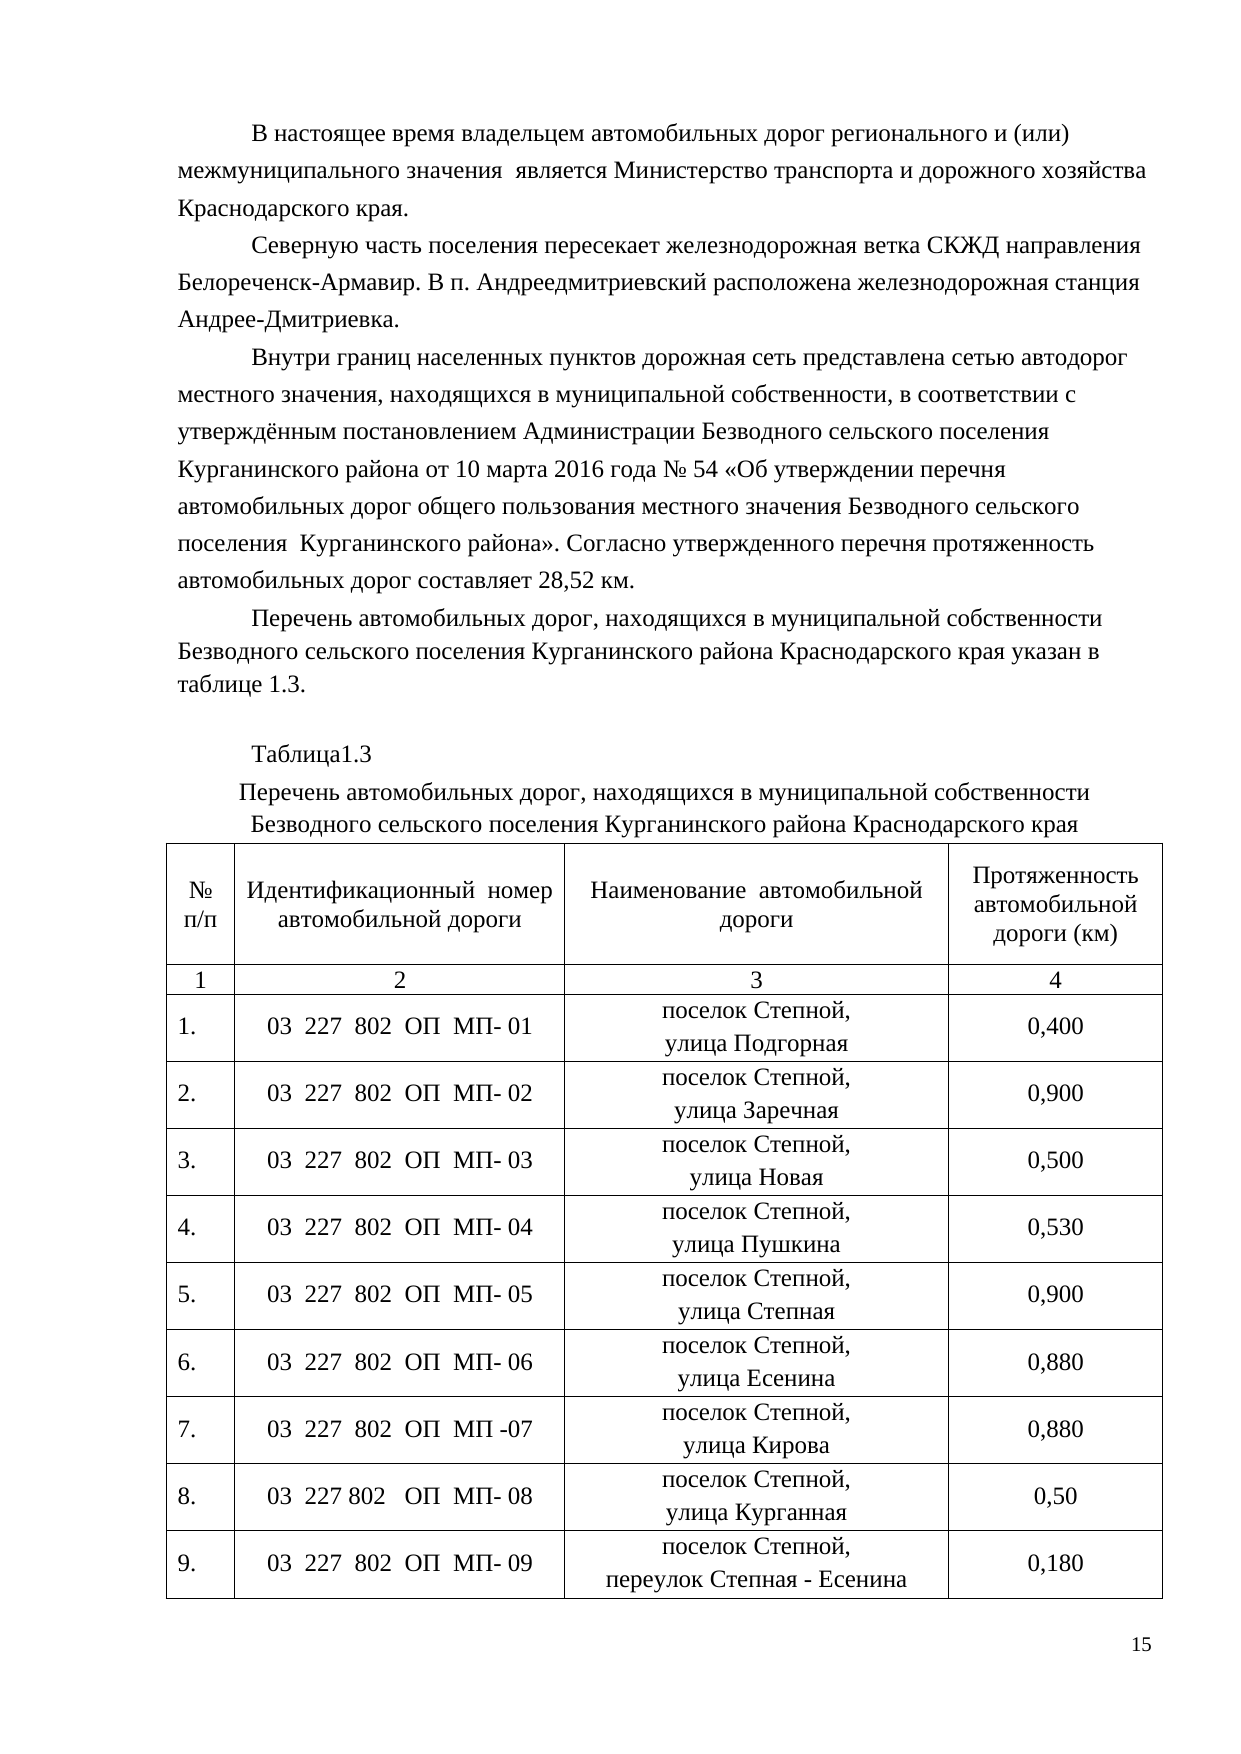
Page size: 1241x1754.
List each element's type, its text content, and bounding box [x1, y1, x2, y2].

table_cell поселок Степной, улица Кирова [565, 1397, 948, 1463]
table_header Идентификационный номер автомобильной дороги [235, 844, 564, 964]
table_cell 0,180 [949, 1531, 1162, 1597]
table_cell 03 227 802 ОП МП- 05 [235, 1263, 564, 1329]
table_header Протяженность автомобильной дороги (км) [949, 844, 1162, 964]
table_cell 03 227 802 ОП МП- 03 [235, 1129, 564, 1195]
text Таблица1.3 [177, 739, 1152, 768]
table_cell 0,880 [949, 1330, 1162, 1396]
table_cell 0,530 [949, 1196, 1162, 1262]
table_cell поселок Степной, улица Есенина [565, 1330, 948, 1396]
table_cell поселок Степной, улица Заречная [565, 1062, 948, 1128]
table_cell 0,500 [949, 1129, 1162, 1195]
table_cell 03 227 802 ОП МП- 01 [235, 995, 564, 1061]
table_cell [167, 1464, 234, 1530]
table_cell [167, 1397, 234, 1463]
table_cell [167, 1330, 234, 1396]
text Перечень автомобильных дорог, находящихся в муниципальной собственности Безводного сельского поселения Курганинского района Краснодарского края [177, 777, 1152, 838]
table_cell 0,880 [949, 1397, 1162, 1463]
table_cell 1 [167, 965, 234, 994]
table_cell [167, 1129, 234, 1195]
table_cell 0,900 [949, 1062, 1162, 1128]
text Северную часть поселения пересекает железнодорожная ветка СКЖД направления Белореченск-Армавир. В п. Андреедмитриевский расположена железнодорожная станция Андрее-Дмитриевка. [177, 230, 1152, 333]
table_cell 0,900 [949, 1263, 1162, 1329]
table_cell 03 227 802 ОП МП- 02 [235, 1062, 564, 1128]
table_cell [167, 1196, 234, 1262]
table_cell 0,50 [949, 1464, 1162, 1530]
table_cell 03 227 802 ОП МП- 09 [235, 1531, 564, 1597]
table_cell 03 227 802 ОП МП- 04 [235, 1196, 564, 1262]
table_cell 2 [235, 965, 564, 994]
table_cell [167, 1531, 234, 1597]
table_header Наименование автомобильной дороги [565, 844, 948, 964]
table_cell 03 227 802 ОП МП- 08 [235, 1464, 564, 1530]
table_cell 03 227 802 ОП МП -07 [235, 1397, 564, 1463]
table_header № п/п [167, 844, 234, 964]
table_cell 3 [565, 965, 948, 994]
table_cell 4 [949, 965, 1162, 994]
table_cell [167, 995, 234, 1061]
table_cell [167, 1263, 234, 1329]
table_cell поселок Степной, улица Степная [565, 1263, 948, 1329]
table_cell поселок Степной, улица Новая [565, 1129, 948, 1195]
text В настоящее время владельцем автомобильных дорог регионального и (или) межмуниципального значения является Министерство транспорта и дорожного хозяйства Краснодарского края. [177, 118, 1152, 221]
table_cell 03 227 802 ОП МП- 06 [235, 1330, 564, 1396]
text Внутри границ населенных пунктов дорожная сеть представлена сетью автодорог местного значения, находящихся в муниципальной собственности, в соответствии с утверждённым постановлением Администрации Безводного сельского поселения Курганинского района от 10 марта 2016 года № 54 «Об утверждении перечня автомобильных дорог общего пользования местного значения Безводного сельского поселения Курганинского района». Согласно утвержденного перечня протяженность автомобильных дорог составляет 28,52 км. [177, 342, 1152, 594]
table_cell поселок Степной, улица Подгорная [565, 995, 948, 1061]
table_cell поселок Степной, улица Пушкина [565, 1196, 948, 1262]
table_cell поселок Степной, переулок Степная - Есенина [565, 1531, 948, 1597]
table_cell 0,400 [949, 995, 1162, 1061]
table_cell поселок Степной, улица Курганная [565, 1464, 948, 1530]
table_cell [167, 1062, 234, 1128]
text Перечень автомобильных дорог, находящихся в муниципальной собственности Безводного сельского поселения Курганинского района Краснодарского края указан в таблице 1.3. [177, 603, 1152, 698]
